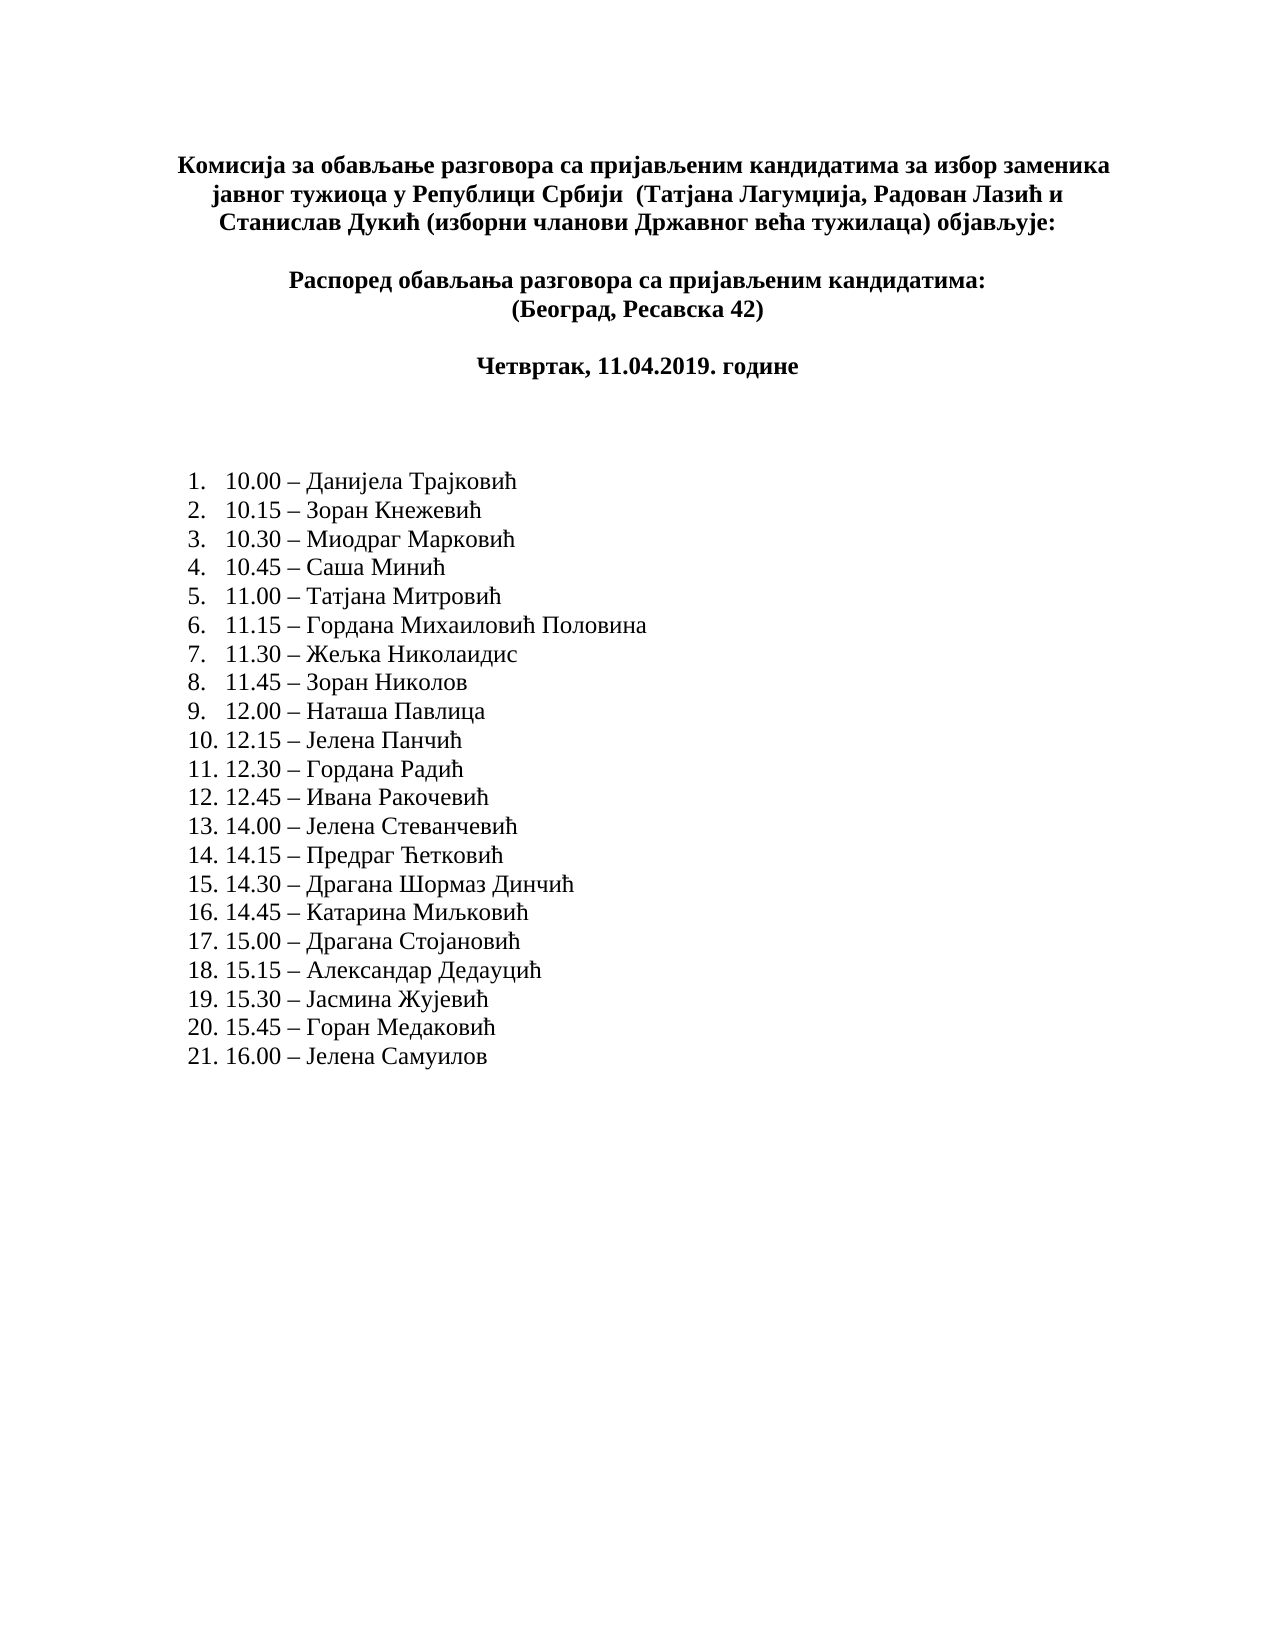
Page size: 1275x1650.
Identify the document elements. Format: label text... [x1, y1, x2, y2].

list 16.00 – Јелена Самуилов [187, 1041, 1125, 1070]
list 11.30 – Жељка Николаидис [187, 639, 1125, 667]
list 11.45 – Зоран Николов [187, 667, 1125, 696]
list 10.15 – Зоран Кнежевић [187, 495, 1125, 524]
text (Београд, Ресавска 42) [150, 294, 1125, 322]
list 15.00 – Драгана Стојановић [187, 926, 1125, 955]
list 11.15 – Гордана Михаиловић Половина [187, 610, 1125, 639]
list 12.45 – Ивана Ракочевић [187, 782, 1125, 811]
list 12.15 – Јелена Панчић [187, 725, 1125, 754]
list 10.00 – Данијела Трајковић [187, 466, 1125, 495]
list 15.15 – Александар Дедауцић [187, 955, 1125, 984]
text Распоред обављања разговора са пријављеним кандидатима: [150, 265, 1125, 294]
list 10.45 – Саша Минић [187, 552, 1125, 581]
text Комисија за обављање разговора са пријављеним кандидатима за избор заменика јавног тужиоца у Републици Србији (Татјана Лагумџија, Радован Лазић и Станислав Дукић (изборни чланови Државног већа тужилаца) објављује: [150, 150, 1125, 236]
list 15.30 – Јасмина Жујевић [187, 984, 1125, 1012]
list 12.30 – Гордана Радић [187, 754, 1125, 782]
text Четвртак, 11.04.2019. године [150, 351, 1125, 380]
list 10.30 – Миодраг Марковић [187, 524, 1125, 552]
list 14.30 – Драгана Шормаз Динчић [187, 869, 1125, 897]
list 15.45 – Горан Медаковић [187, 1012, 1125, 1041]
list 14.00 – Јелена Стеванчевић [187, 811, 1125, 840]
list 11.00 – Татјана Митровић [187, 581, 1125, 610]
list 14.45 – Катарина Миљковић [187, 897, 1125, 926]
list 12.00 – Наташа Павлица [187, 696, 1125, 725]
list 14.15 – Предраг Ћетковић [187, 840, 1125, 869]
